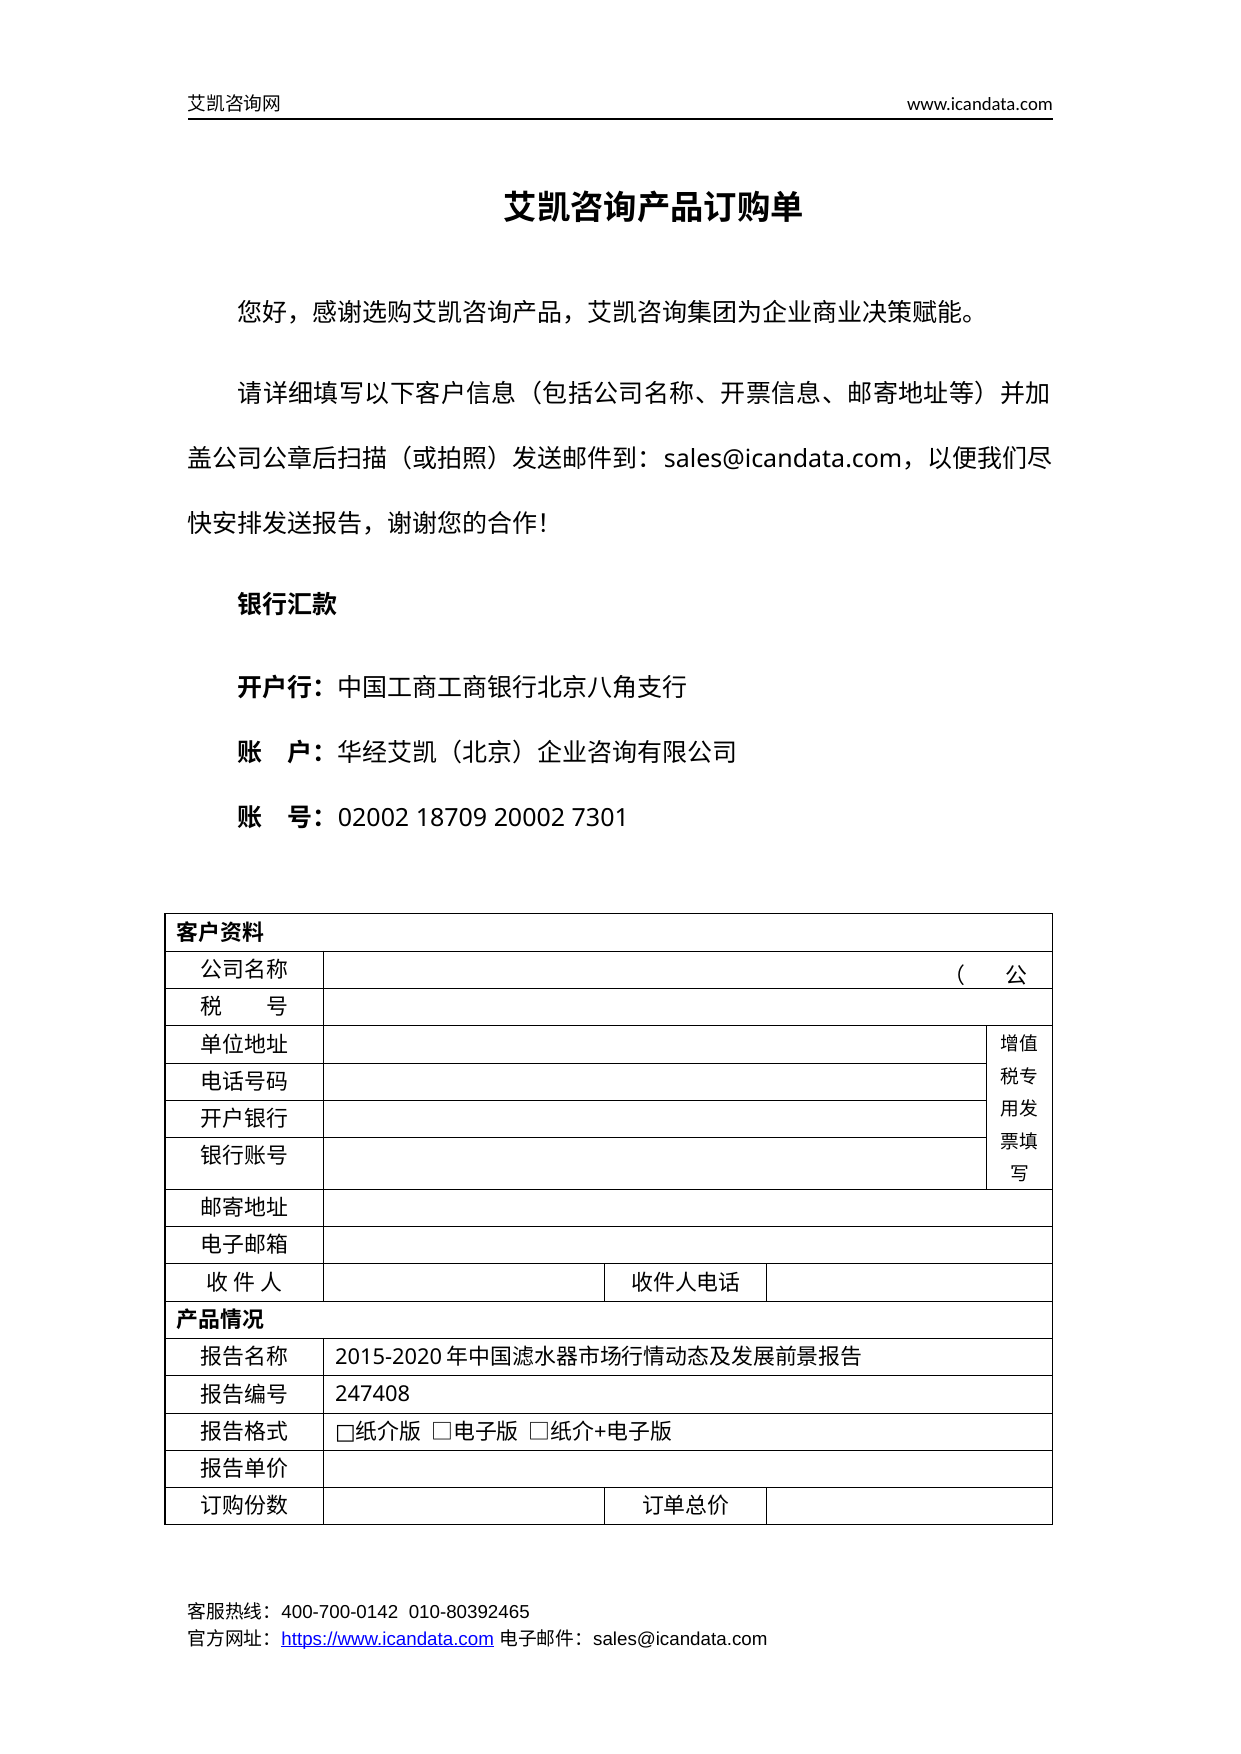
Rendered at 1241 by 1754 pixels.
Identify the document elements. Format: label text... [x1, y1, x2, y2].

table_cell [324, 1064, 986, 1100]
text 银行汇款 [187, 570, 1053, 635]
table_cell 2015-2020年中国滤水器市场行情动态及发展前景报告 [324, 1339, 1052, 1375]
table_cell 订购份数 [166, 1488, 323, 1524]
table_cell 报告格式 [166, 1414, 323, 1450]
table_cell 邮寄地址 [166, 1190, 323, 1226]
table_cell 247408 [324, 1376, 1052, 1412]
text 账 号：02002 18709 20002 7301 [187, 783, 1053, 848]
table_cell 电话号码 [166, 1064, 323, 1100]
text 艾凯咨询产品订购单 [187, 172, 1053, 237]
table_cell [767, 1488, 1052, 1524]
table_cell 开户银行 [166, 1101, 323, 1137]
table_cell [324, 952, 1052, 988]
table_cell 收 件 人 [166, 1264, 323, 1301]
table_header 客户资料 [166, 914, 1052, 951]
table_cell 收件人电话 [605, 1264, 766, 1301]
table_cell [324, 1138, 986, 1189]
table_cell 报告编号 [166, 1376, 323, 1412]
table_cell 银行账号 [166, 1138, 323, 1189]
text 请详细填写以下客户信息（包括公司名称、开票信息、邮寄地址等）并加盖公司公章后扫描（或拍照）发送邮件到：sales@icandata.com，以便我们尽快安排发送报告，谢谢您的合作！ [187, 359, 1053, 554]
table_cell 报告名称 [166, 1339, 323, 1375]
table_cell □纸介版 □电子版 □纸介+电子版 [324, 1414, 1052, 1450]
table_cell [324, 1488, 604, 1524]
table_cell 公司名称 [166, 952, 323, 988]
table_cell 报告单价 [166, 1451, 323, 1487]
text 开户行：中国工商工商银行北京八角支行 [187, 653, 1053, 718]
table_cell 订单总价 [605, 1488, 766, 1524]
table_cell [324, 989, 1052, 1025]
table_cell [324, 1264, 604, 1301]
table_cell 单位地址 [166, 1026, 323, 1062]
table_cell [767, 1264, 1052, 1301]
table_cell [324, 1451, 1052, 1487]
table_cell [324, 1227, 1052, 1263]
table_cell [324, 1190, 1052, 1226]
table_cell 电子邮箱 [166, 1227, 323, 1263]
table_cell 税 号 [166, 989, 323, 1025]
table_cell [324, 1101, 986, 1137]
table_cell [324, 1026, 986, 1062]
table_cell 增值税专用发票填写 [987, 1026, 1052, 1189]
text 您好，感谢选购艾凯咨询产品，艾凯咨询集团为企业商业决策赋能。 [187, 278, 1053, 343]
text 账 户：华经艾凯（北京）企业咨询有限公司 [187, 718, 1053, 783]
table_cell 产品情况 [166, 1302, 1052, 1338]
